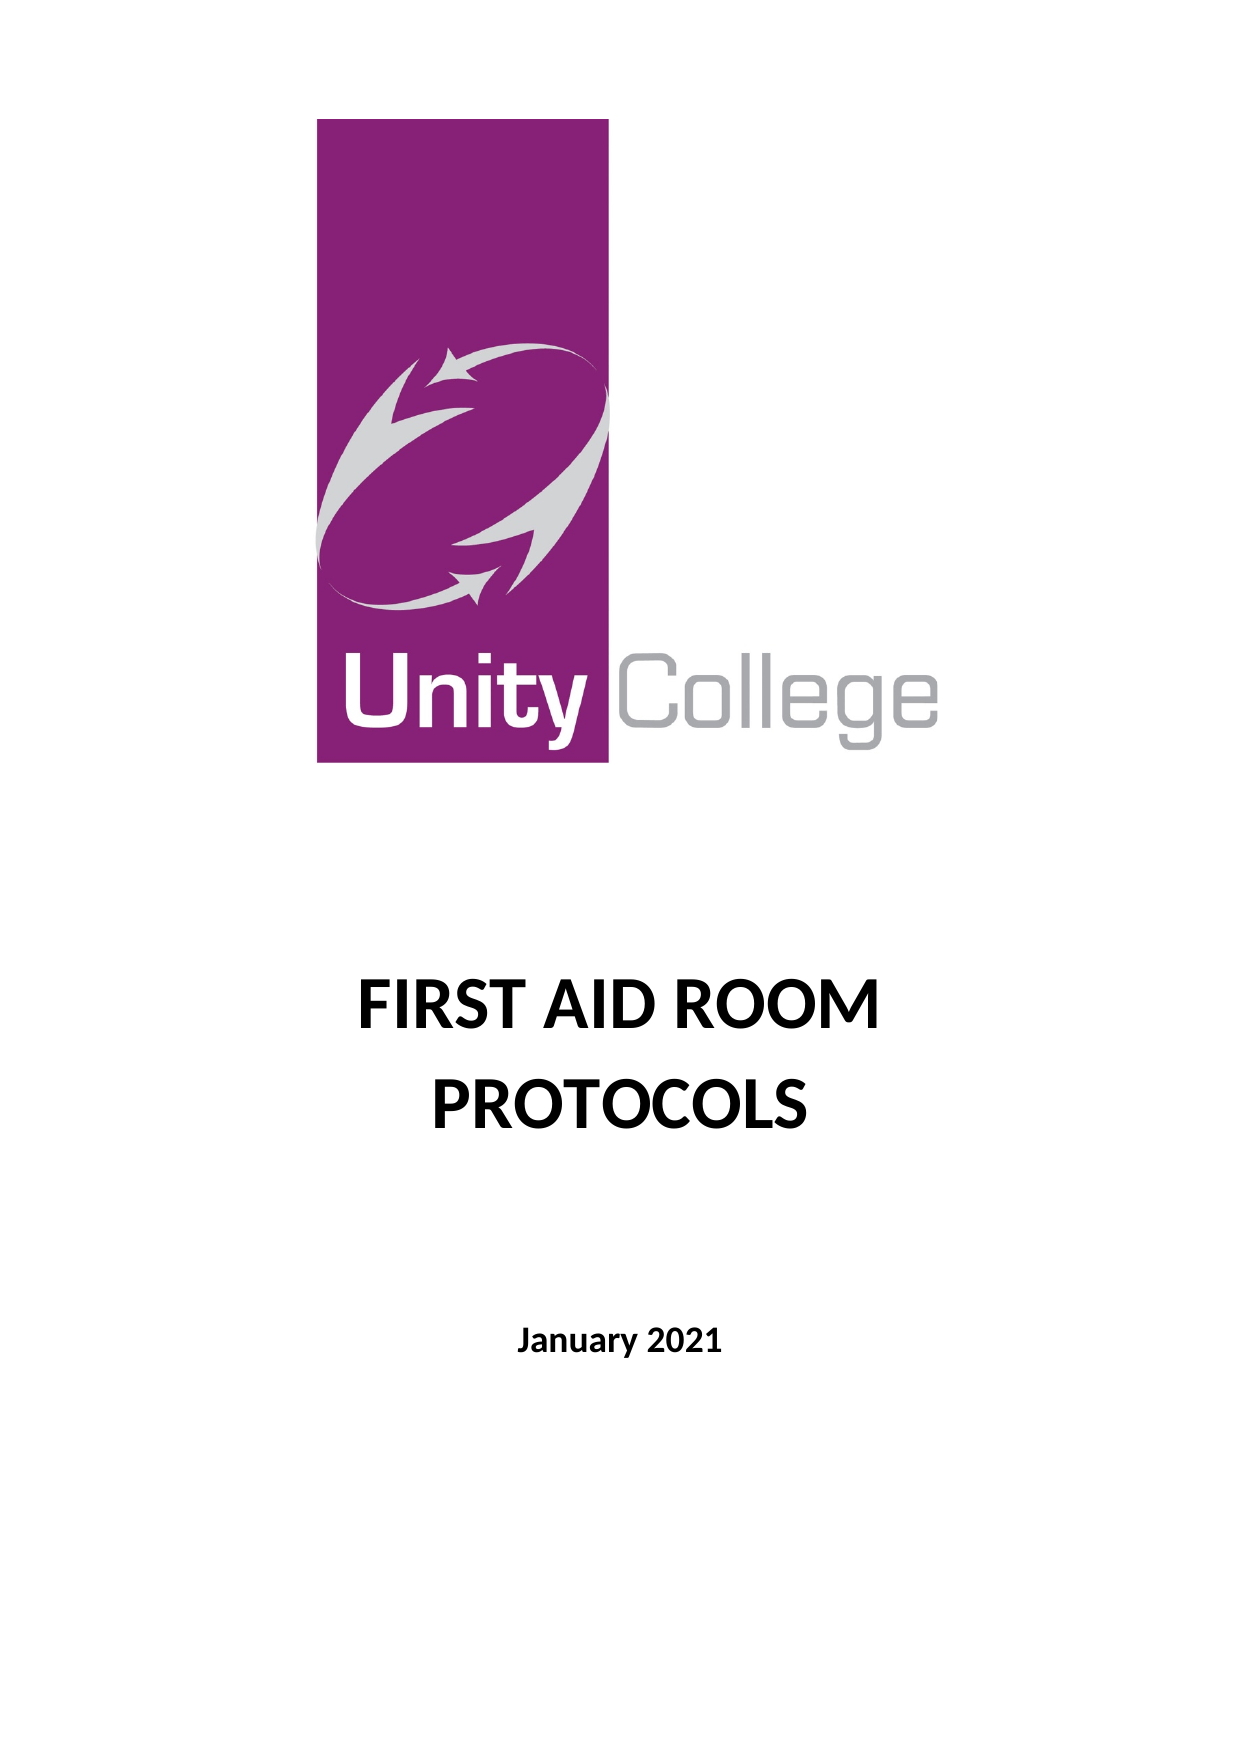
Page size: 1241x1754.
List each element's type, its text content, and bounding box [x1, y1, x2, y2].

text FIRST AID ROOM PROTOCOLS [118, 956, 1122, 1148]
text January 2021 [118, 1316, 1122, 1362]
picture [302, 119, 938, 766]
